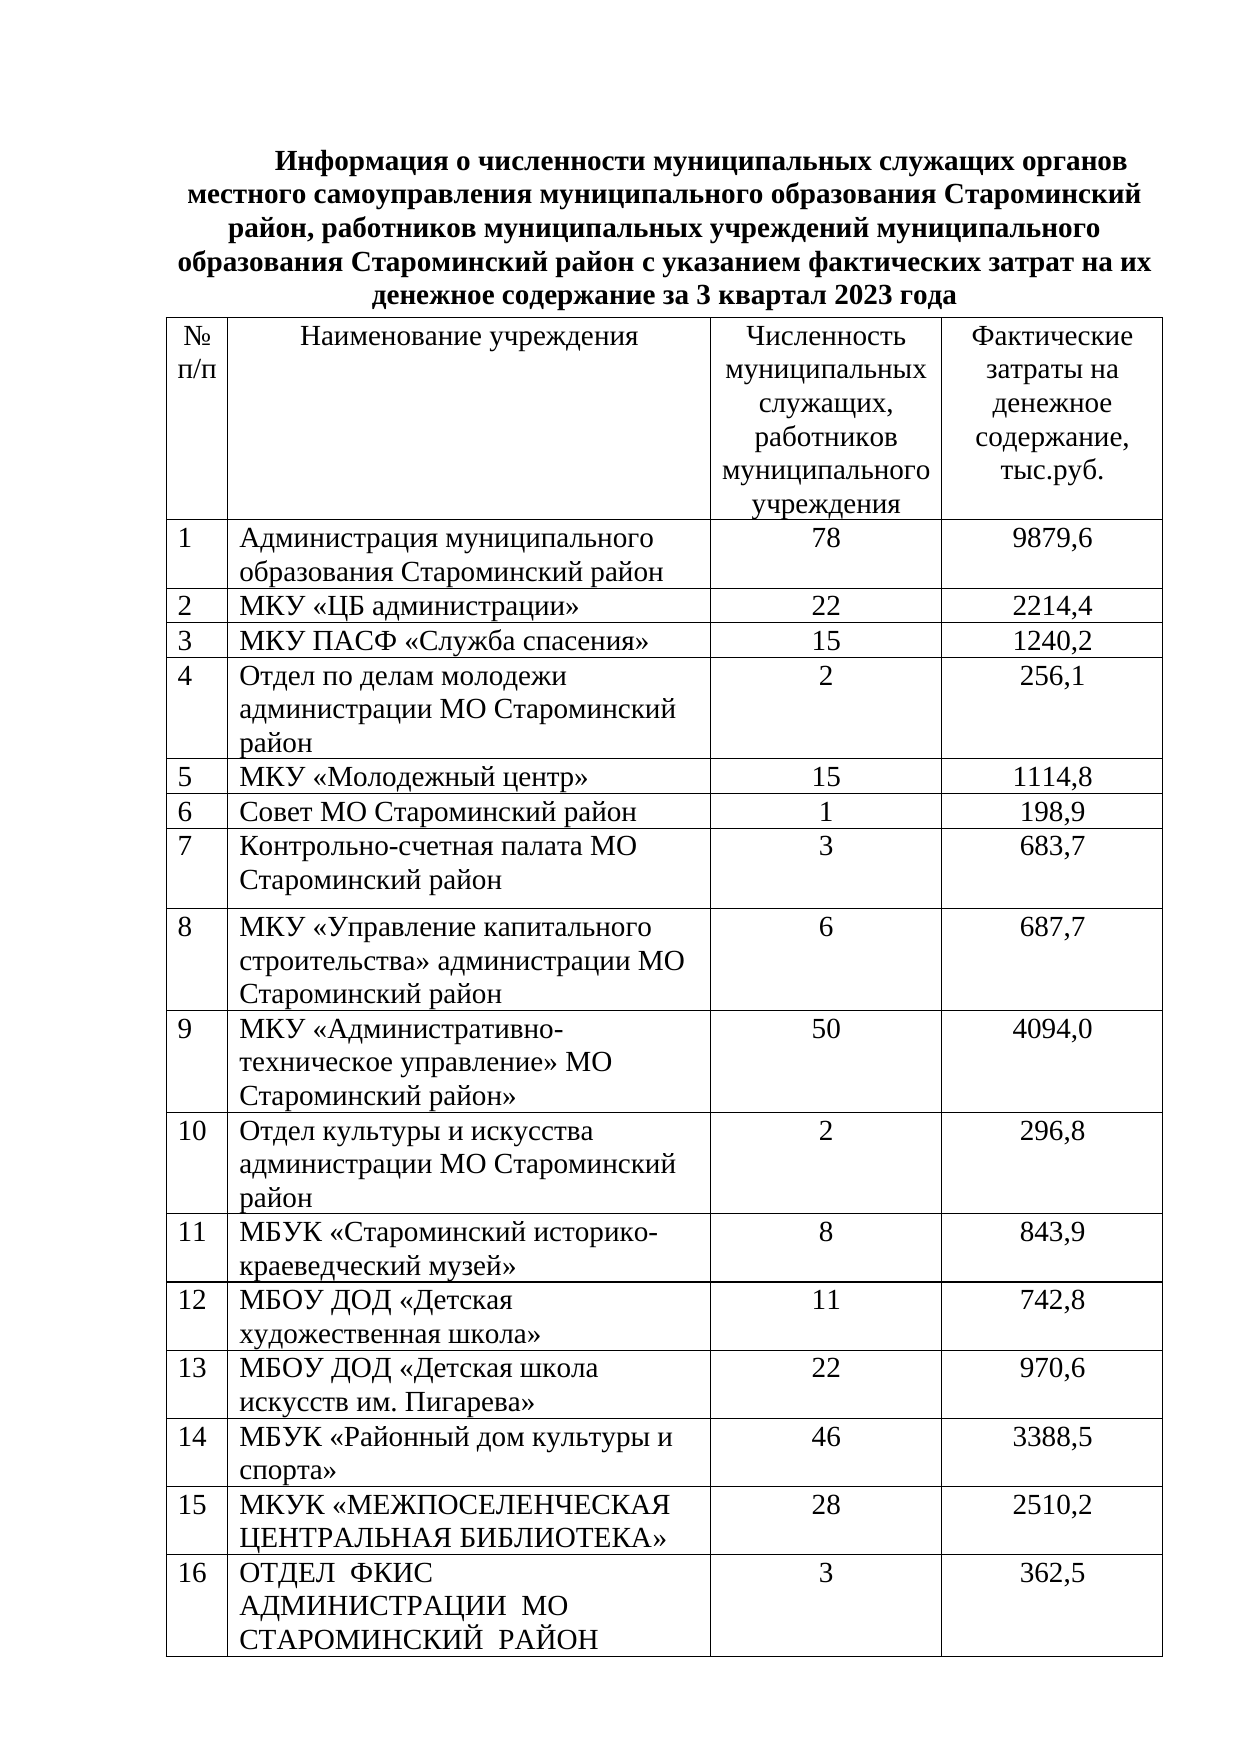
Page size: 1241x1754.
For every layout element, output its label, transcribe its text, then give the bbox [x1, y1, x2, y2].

table_cell 4 [167, 658, 227, 758]
table_cell 3 [711, 1555, 941, 1656]
table_cell 11 [167, 1214, 227, 1281]
table_cell 22 [711, 589, 941, 622]
table_cell 6 [711, 909, 941, 1010]
table_cell 9879,6 [942, 520, 1162, 587]
table_cell МКУ «Управление капитального строительства» администрации МО Староминский район [228, 909, 710, 1010]
table_cell МБОУ ДОД «Детская школа искусств им. Пигарева» [228, 1351, 710, 1418]
table_cell 3388,5 [942, 1419, 1162, 1486]
table_cell 2 [711, 1113, 941, 1213]
table_cell МКУК «МЕЖПОСЕЛЕНЧЕСКАЯ ЦЕНТРАЛЬНАЯ БИБЛИОТЕКА» [228, 1487, 710, 1554]
table_header Наименование учреждения [228, 318, 710, 519]
table_header № п/п [167, 318, 227, 519]
table_cell 1 [167, 520, 227, 587]
table_cell 16 [167, 1555, 227, 1656]
table_cell 198,9 [942, 794, 1162, 827]
table_cell МКУ ПАСФ «Служба спасения» [228, 623, 710, 657]
table_cell 362,5 [942, 1555, 1162, 1656]
table_cell 1240,2 [942, 623, 1162, 657]
table_cell МБОУ ДОД «Детская художественная школа» [228, 1283, 710, 1349]
table_cell МКУ «ЦБ администрации» [228, 589, 710, 622]
table_cell Совет МО Староминский район [228, 794, 710, 827]
table_cell 3 [167, 623, 227, 657]
table_cell МБУК «Районный дом культуры и спорта» [228, 1419, 710, 1486]
table_cell 15 [167, 1487, 227, 1554]
subtitle Информация о численности муниципальных служащих органов местного самоуправления муниципального образования Староминский район, работников муниципальных учреждений муниципального образования Староминский район с указанием фактических затрат на их денежное содержание за 3 квартал 2023 года [177, 143, 1152, 311]
table_cell 687,7 [942, 909, 1162, 1010]
table_cell МКУ «Молодежный центр» [228, 759, 710, 793]
table_cell Отдел культуры и искусства администрации МО Староминский район [228, 1113, 710, 1213]
table_cell 11 [711, 1283, 941, 1349]
table_cell 256,1 [942, 658, 1162, 758]
table_cell 50 [711, 1011, 941, 1112]
table_header Численность муниципальных служащих, работников муниципального учреждения [711, 318, 941, 519]
table_cell МБУК «Староминский историко-краеведческий музей» [228, 1214, 710, 1281]
table_cell 2214,4 [942, 589, 1162, 622]
table_cell 15 [711, 623, 941, 657]
table_cell 14 [167, 1419, 227, 1486]
table_cell 2510,2 [942, 1487, 1162, 1554]
table_cell 1114,8 [942, 759, 1162, 793]
table_cell 296,8 [942, 1113, 1162, 1213]
table_cell 15 [711, 759, 941, 793]
table_cell 843,9 [942, 1214, 1162, 1281]
table_cell 4094,0 [942, 1011, 1162, 1112]
table_cell 7 [167, 829, 227, 908]
table_cell Отдел по делам молодежи администрации МО Староминский район [228, 658, 710, 758]
table_cell 3 [711, 829, 941, 908]
table_cell 12 [167, 1283, 227, 1349]
table_cell 742,8 [942, 1283, 1162, 1349]
table_header Фактические затраты на денежное содержание, тыс.руб. [942, 318, 1162, 519]
table_cell Контрольно-счетная палата МО Староминский район [228, 829, 710, 908]
table_cell 5 [167, 759, 227, 793]
table_cell 78 [711, 520, 941, 587]
table_cell 683,7 [942, 829, 1162, 908]
table_cell 8 [167, 909, 227, 1010]
table_cell 46 [711, 1419, 941, 1486]
table_cell 2 [167, 589, 227, 622]
table_cell 13 [167, 1351, 227, 1418]
table_cell 6 [167, 794, 227, 827]
table_cell 8 [711, 1214, 941, 1281]
table_cell 2 [711, 658, 941, 758]
table_cell ОТДЕЛ ФКИС АДМИНИСТРАЦИИ МО СТАРОМИНСКИЙ РАЙОН [228, 1555, 710, 1656]
table_cell 970,6 [942, 1351, 1162, 1418]
table_cell МКУ «Административно-техническое управление» МО Староминский район» [228, 1011, 710, 1112]
table_cell 22 [711, 1351, 941, 1418]
table_cell Администрация муниципального образования Староминский район [228, 520, 710, 587]
table_cell 10 [167, 1113, 227, 1213]
table_cell 28 [711, 1487, 941, 1554]
table_cell 1 [711, 794, 941, 827]
table_cell 9 [167, 1011, 227, 1112]
